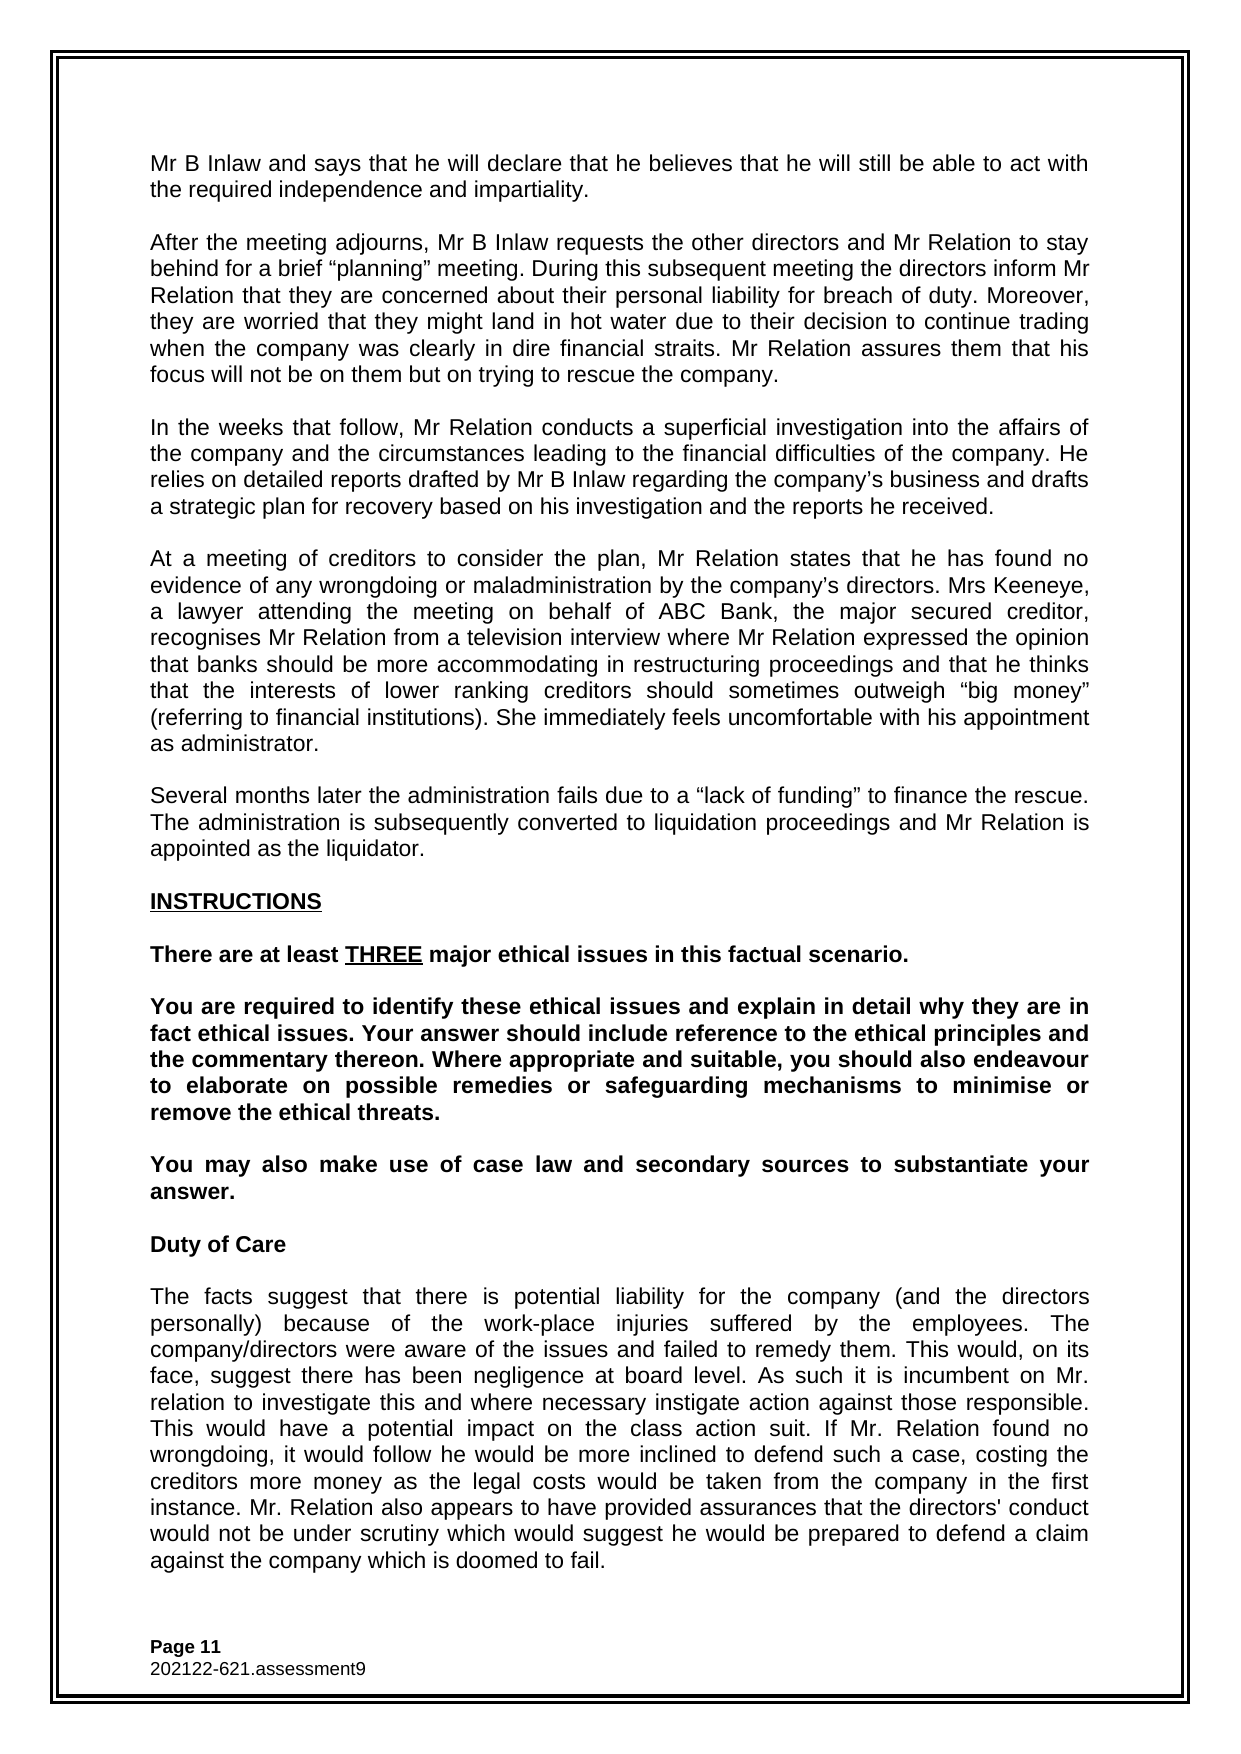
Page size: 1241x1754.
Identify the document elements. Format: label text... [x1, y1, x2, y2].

text Duty of Care [150, 1231, 1090, 1257]
text There are at least THREE major ethical issues in this factual scenario. [150, 941, 1090, 967]
text INSTRUCTIONS [150, 888, 1090, 914]
text In the weeks that follow, Mr Relation conducts a superficial investigation into the affairs of the company and the circumstances leading to the financial difficulties of the company. He relies on detailed reports drafted by Mr B Inlaw regarding the company’s business and drafts a strategic plan for recovery based on his investigation and the reports he received. [150, 413, 1090, 519]
text You may also make use of case law and secondary sources to substantiate your answer. [150, 1151, 1090, 1204]
text Several months later the administration fails due to a “lack of funding” to finance the rescue. The administration is subsequently converted to liquidation proceedings and Mr Relation is appointed as the liquidator. [150, 782, 1090, 862]
text The facts suggest that there is potential liability for the company (and the directors personally) because of the work-place injuries suffered by the employees. The company/directors were aware of the issues and failed to remedy them. This would, on its face, suggest there has been negligence at board level. As such it is incumbent on Mr. relation to investigate this and where necessary instigate action against those responsible. This would have a potential impact on the class action suit. If Mr. Relation found no wrongdoing, it would follow he would be more inclined to defend such a case, costing the creditors more money as the legal costs would be taken from the company in the first instance. Mr. Relation also appears to have provided assurances that the directors' conduct would not be under scrutiny which would suggest he would be prepared to defend a claim against the company which is doomed to fail. [150, 1283, 1090, 1573]
text At a meeting of creditors to consider the plan, Mr Relation states that he has found no evidence of any wrongdoing or maladministration by the company’s directors. Mrs Keeneye, a lawyer attending the meeting on behalf of ABC Bank, the major secured creditor, recognises Mr Relation from a television interview where Mr Relation expressed the opinion that banks should be more accommodating in restructuring proceedings and that he thinks that the interests of lower ranking creditors should sometimes outweigh “big money” (referring to financial institutions). She immediately feels uncomfortable with his appointment as administrator. [150, 545, 1090, 756]
text After the meeting adjourns, Mr B Inlaw requests the other directors and Mr Relation to stay behind for a brief “planning” meeting. During this subsequent meeting the directors inform Mr Relation that they are concerned about their personal liability for breach of duty. Moreover, they are worried that they might land in hot water due to their decision to continue trading when the company was clearly in dire financial straits. Mr Relation assures them that his focus will not be on them but on trying to rescue the company. [150, 229, 1090, 387]
text You are required to identify these ethical issues and explain in detail why they are in fact ethical issues. Your answer should include reference to the ethical principles and the commentary thereon. Where appropriate and suitable, you should also endeavour to elaborate on possible remedies or safeguarding mechanisms to minimise or remove the ethical threats. [150, 993, 1090, 1125]
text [150, 150, 1090, 203]
